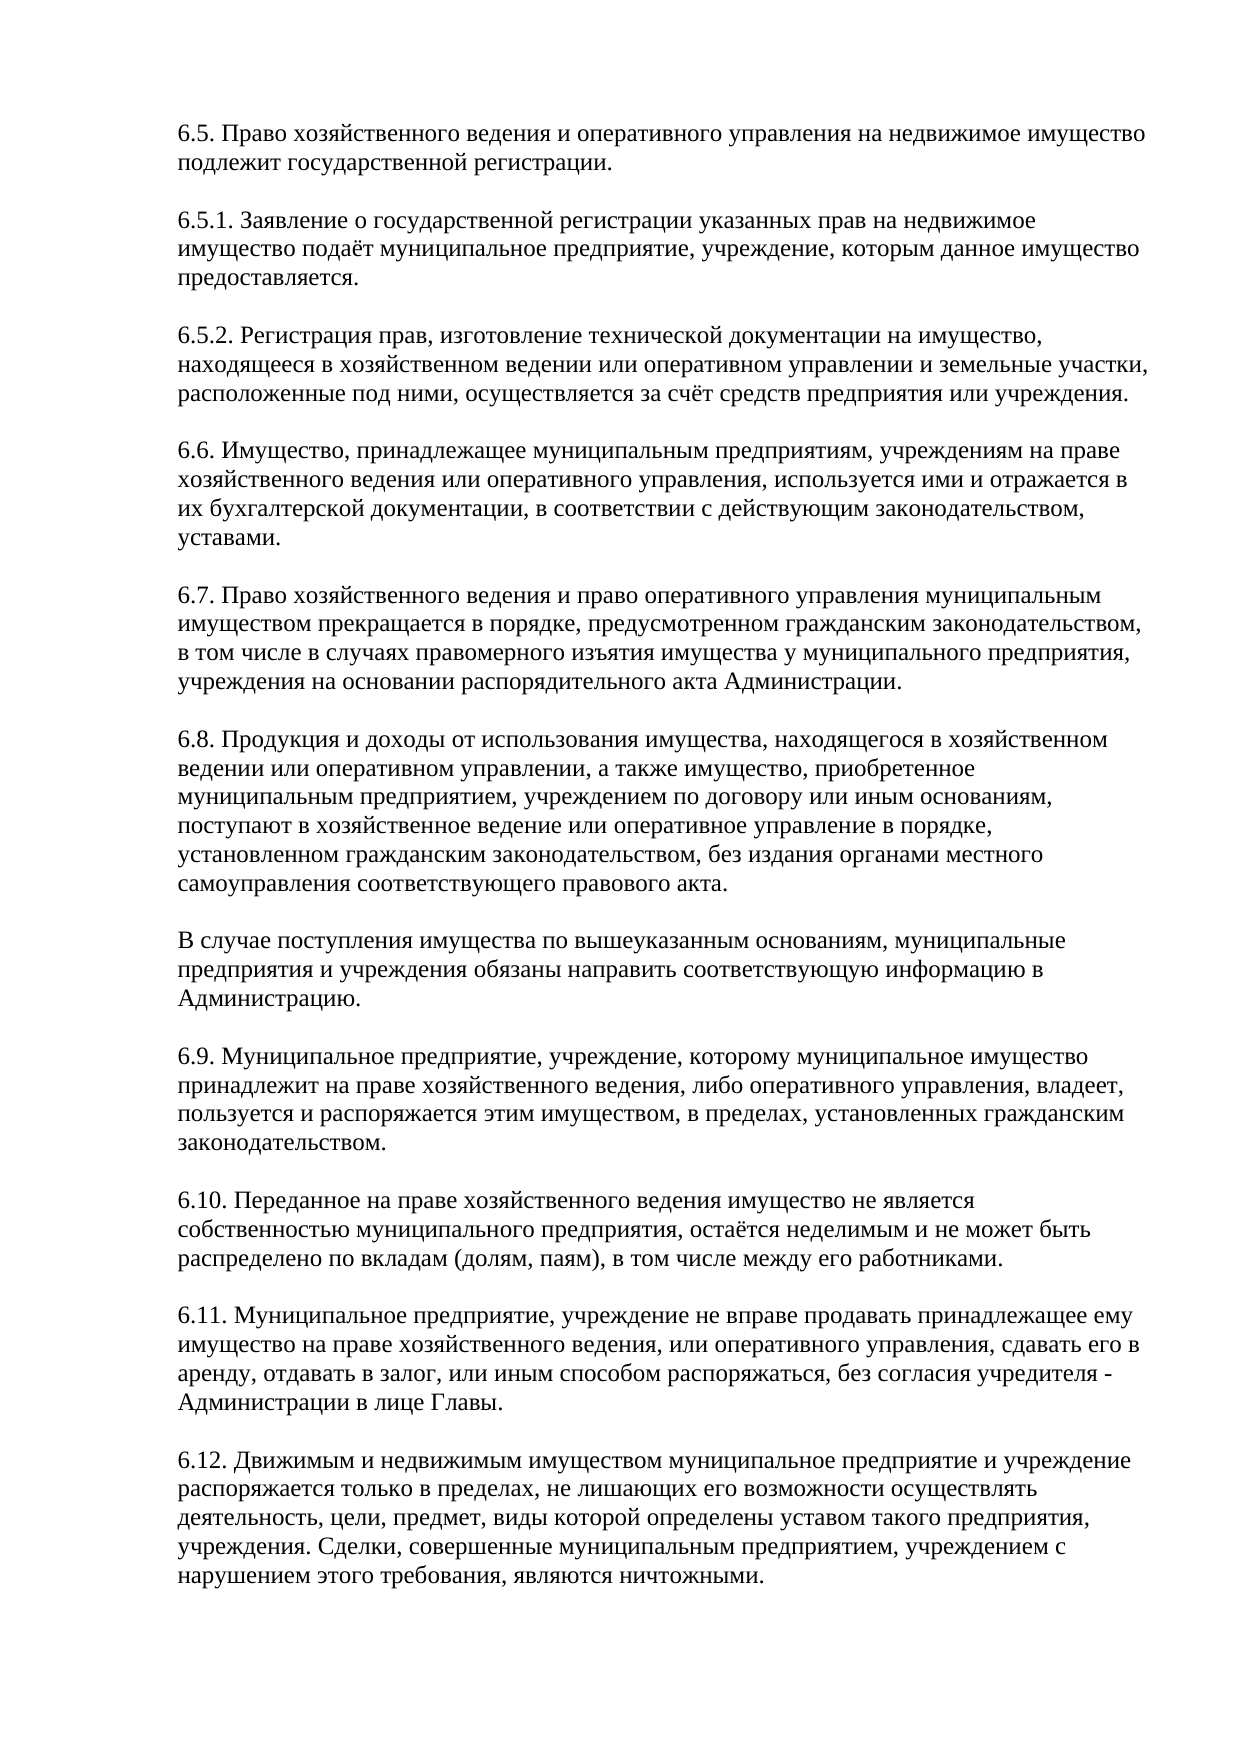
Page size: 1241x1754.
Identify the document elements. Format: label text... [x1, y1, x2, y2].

text 6.8. Продукция и доходы от использования имущества, находящегося в хозяйственном ведении или оперативном управлении, а также имущество, приобретенное муниципальным предприятием, учреждением по договору или иным основаниям, поступают в хозяйственное ведение или оперативное управление в порядке, установленном гражданским законодательством, без издания органами местного самоуправления соответствующего правового акта. [177, 724, 1152, 896]
text 6.10. Переданное на праве хозяйственного ведения имущество не является собственностью муниципального предприятия, остаётся неделимым и не может быть распределено по вкладам (долям, паям), в том числе между его работниками. [177, 1185, 1152, 1271]
text 6.9. Муниципальное предприятие, учреждение, которому муниципальное имущество принадлежит на праве хозяйственного ведения, либо оперативного управления, владеет, пользуется и распоряжается этим имуществом, в пределах, установленных гражданским законодательством. [177, 1041, 1152, 1156]
text В случае поступления имущества по вышеуказанным основаниям, муниципальные предприятия и учреждения обязаны направить соответствующую информацию в Администрацию. [177, 926, 1152, 1012]
text 6.5.2. Регистрация прав, изготовление технической документации на имущество, находящееся в хозяйственном ведении или оперативном управлении и земельные участки, расположенные под ними, осуществляется за счёт средств предприятия или учреждения. [177, 320, 1152, 406]
text 6.6. Имущество, принадлежащее муниципальным предприятиям, учреждениям на праве хозяйственного ведения или оперативного управления, используется ими и отражается в их бухгалтерской документации, в соответствии с действующим законодательством, уставами. [177, 436, 1152, 551]
text 6.7. Право хозяйственного ведения и право оперативного управления муниципальным имуществом прекращается в порядке, предусмотренном гражданским законодательством, в том числе в случаях правомерного изъятия имущества у муниципального предприятия, учреждения на основании распорядительного акта Администрации. [177, 580, 1152, 695]
text 6.5. Право хозяйственного ведения и оперативного управления на недвижимое имущество подлежит государственной регистрации. [177, 118, 1152, 176]
text 6.5.1. Заявление о государственной регистрации указанных прав на недвижимое имущество подаёт муниципальное предприятие, учреждение, которым данное имущество предоставляется. [177, 205, 1152, 291]
text 6.11. Муниципальное предприятие, учреждение не вправе продавать принадлежащее ему имущество на праве хозяйственного ведения, или оперативного управления, сдавать его в аренду, отдавать в залог, или иным способом распоряжаться, без согласия учредителя - Администрации в лице Главы. [177, 1301, 1152, 1416]
text 6.12. Движимым и недвижимым имуществом муниципальное предприятие и учреждение распоряжается только в пределах, не лишающих его возможности осуществлять деятельность, цели, предмет, виды которой определены уставом такого предприятия, учреждения. Сделки, совершенные муниципальным предприятием, учреждением с нарушением этого требования, являются ничтожными. [177, 1445, 1152, 1588]
